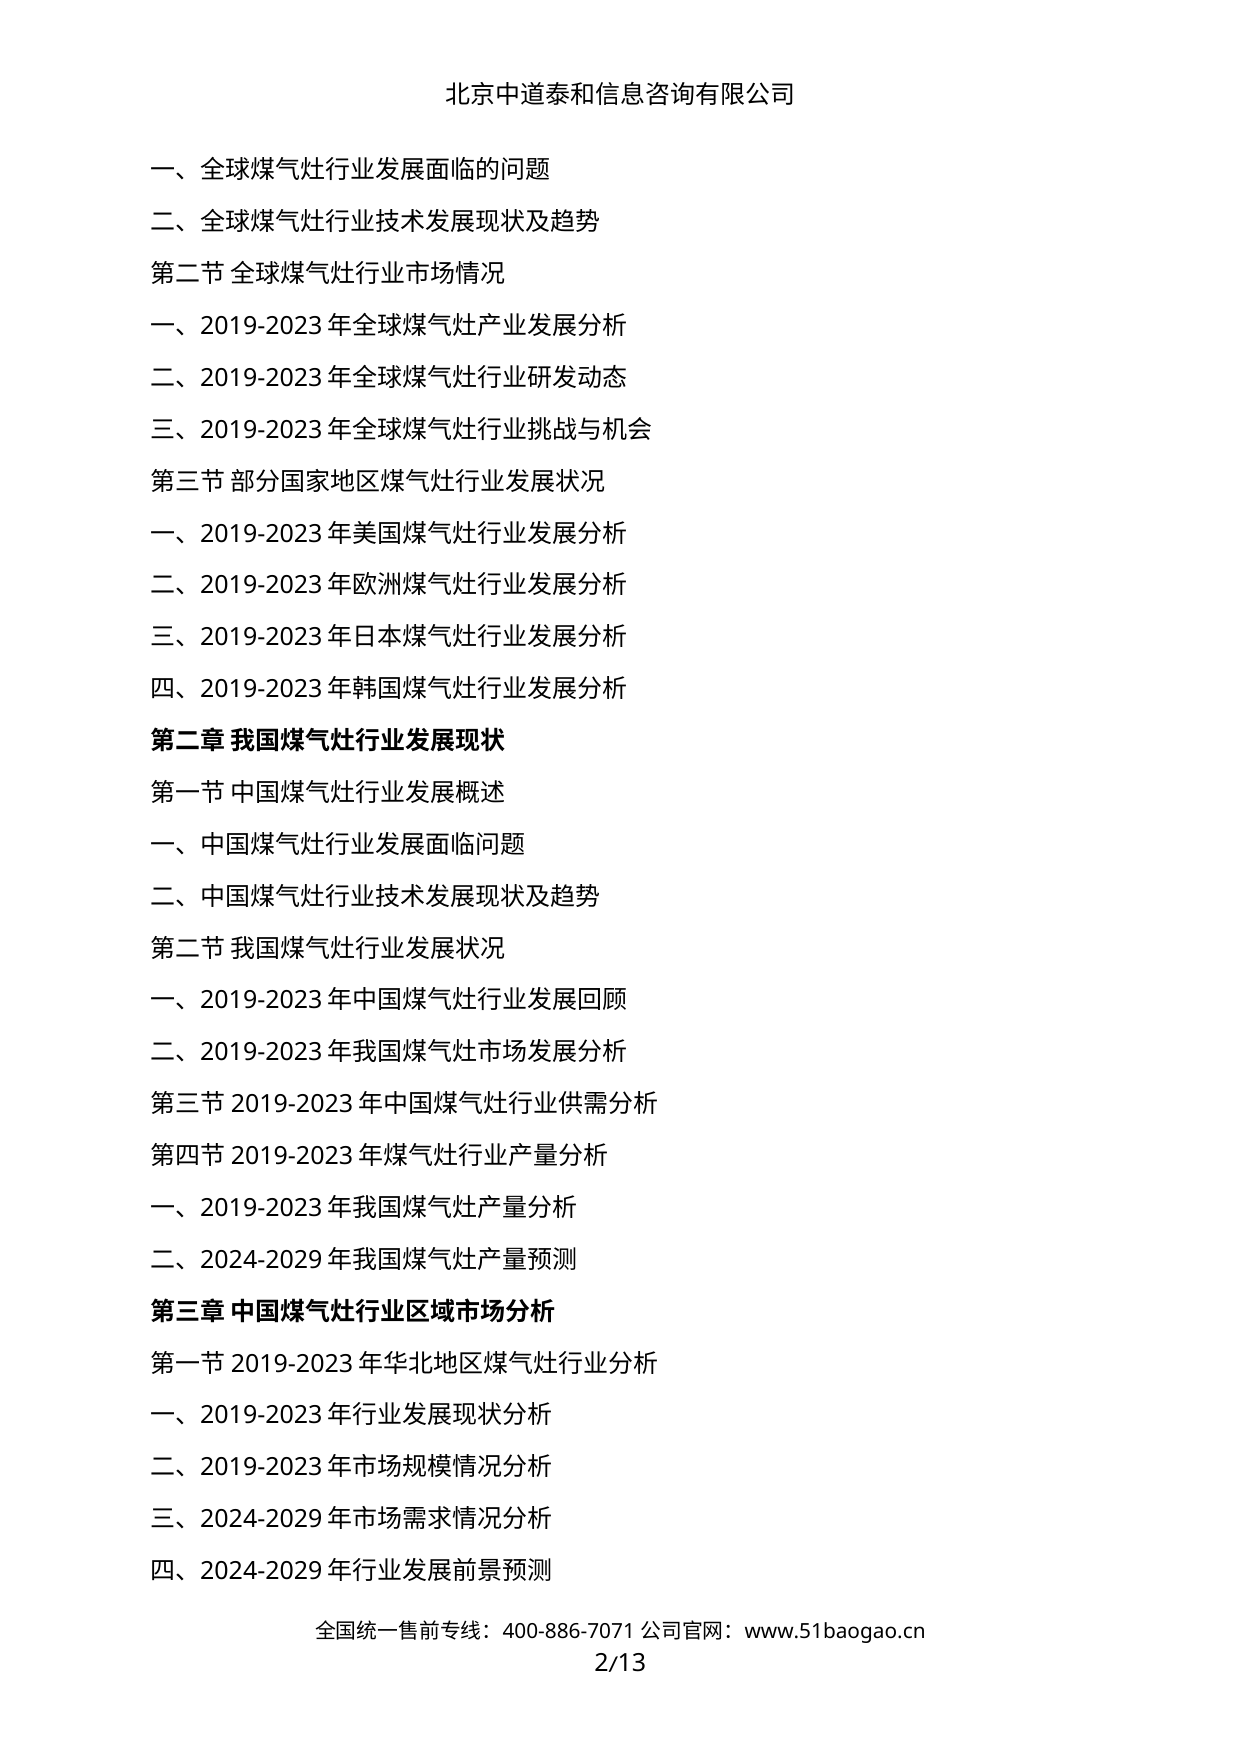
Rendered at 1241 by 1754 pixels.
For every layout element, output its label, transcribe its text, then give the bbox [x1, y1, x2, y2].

text 第二节 我国煤气灶行业发展状况 [150, 928, 1090, 964]
text 第三节 2019-2023年中国煤气灶行业供需分析 [150, 1084, 1090, 1120]
text 四、2024-2029年行业发展前景预测 [150, 1551, 1090, 1587]
text 一、全球煤气灶行业发展面临的问题 [150, 150, 1090, 186]
text 二、全球煤气灶行业技术发展现状及趋势 [150, 202, 1090, 238]
text 二、2019-2023年全球煤气灶行业研发动态 [150, 357, 1090, 394]
text 三、2019-2023年日本煤气灶行业发展分析 [150, 617, 1090, 653]
text 二、2019-2023年市场规模情况分析 [150, 1447, 1090, 1483]
text 一、2019-2023年全球煤气灶产业发展分析 [150, 306, 1090, 342]
text 二、中国煤气灶行业技术发展现状及趋势 [150, 876, 1090, 912]
text 第一节 2019-2023年华北地区煤气灶行业分析 [150, 1343, 1090, 1379]
text 一、2019-2023年美国煤气灶行业发展分析 [150, 513, 1090, 549]
text 第二节 全球煤气灶行业市场情况 [150, 254, 1090, 290]
text 一、2019-2023年中国煤气灶行业发展回顾 [150, 980, 1090, 1016]
text 二、2019-2023年欧洲煤气灶行业发展分析 [150, 565, 1090, 601]
text 三、2024-2029年市场需求情况分析 [150, 1499, 1090, 1535]
text 四、2019-2023年韩国煤气灶行业发展分析 [150, 669, 1090, 705]
text 第四节 2019-2023年煤气灶行业产量分析 [150, 1136, 1090, 1172]
text 第二章 我国煤气灶行业发展现状 [150, 721, 1090, 757]
text 第一节 中国煤气灶行业发展概述 [150, 772, 1090, 809]
text 二、2024-2029年我国煤气灶产量预测 [150, 1239, 1090, 1276]
text 一、2019-2023年我国煤气灶产量分析 [150, 1187, 1090, 1224]
text 三、2019-2023年全球煤气灶行业挑战与机会 [150, 409, 1090, 446]
text 二、2019-2023年我国煤气灶市场发展分析 [150, 1032, 1090, 1068]
text 一、2019-2023年行业发展现状分析 [150, 1395, 1090, 1431]
text 第三章 中国煤气灶行业区域市场分析 [150, 1291, 1090, 1327]
text 一、中国煤气灶行业发展面临问题 [150, 824, 1090, 861]
text 第三节 部分国家地区煤气灶行业发展状况 [150, 461, 1090, 497]
